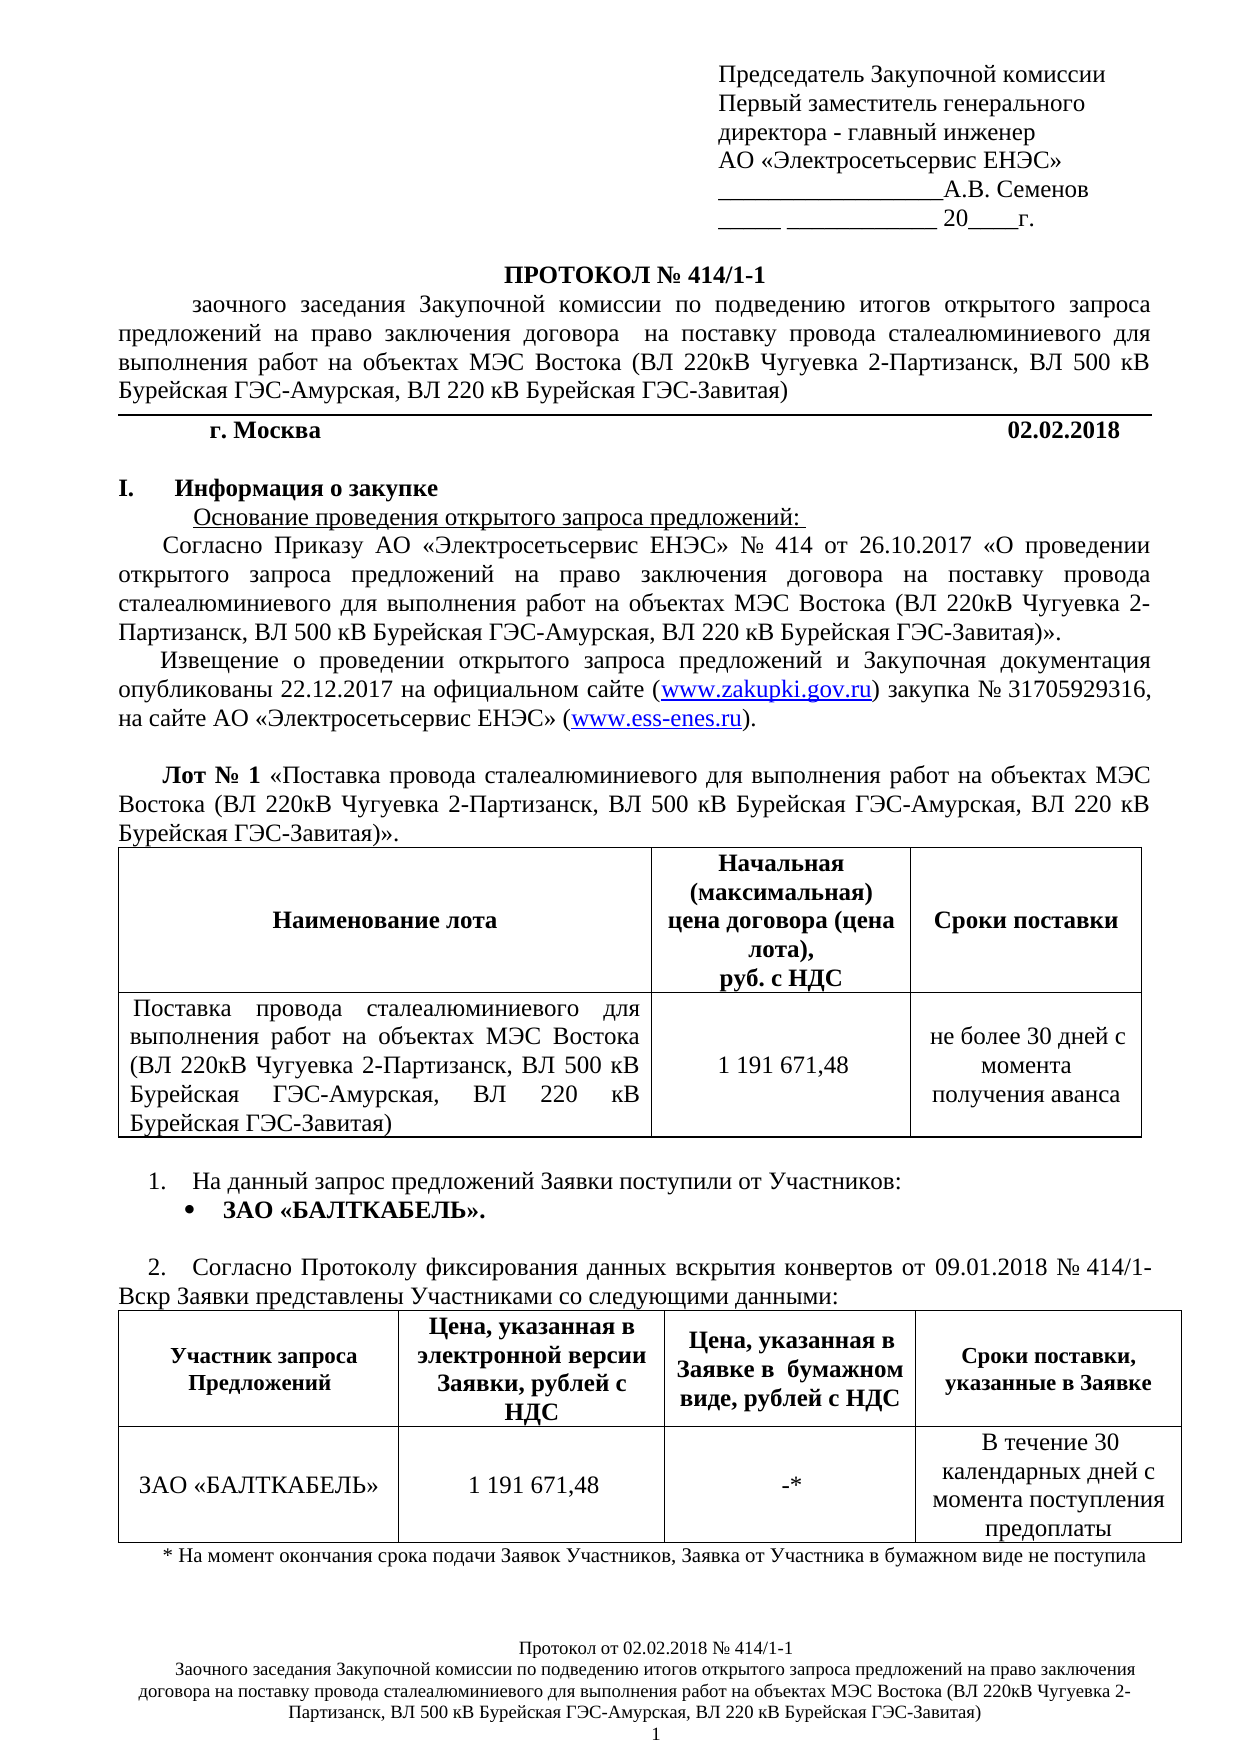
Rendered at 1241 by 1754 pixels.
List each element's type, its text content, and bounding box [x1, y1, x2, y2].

text __________________А.В. Семенов [718, 174, 1152, 203]
list Информация о закупке [118, 473, 1152, 502]
text * На момент окончания срока подачи Заявок Участников, Заявка от Участника в бумажном виде не поступила [118, 1543, 1152, 1567]
table_cell Поставка провода сталеалюминиевого для выполнения работ на объектах МЭС Востока (ВЛ 220кВ Чугуевка 2-Партизанск, ВЛ 500 кВ Бурейская ГЭС-Амурская, ВЛ 220 кВ Бурейская ГЭС-Завитая) [119, 993, 651, 1136]
table_header г. Москва [139, 416, 669, 444]
text _____ ____________ 20____г. [718, 203, 1152, 232]
table_header Начальная (максимальная) цена договора (цена лота), руб. с НДС [652, 848, 910, 992]
table_cell В течение 30 календарных дней с момента поступления предоплаты [916, 1427, 1181, 1542]
table_header Наименование лота [119, 848, 651, 992]
table_header Цена, указанная в электронной версии Заявки, рублей с НДС [399, 1311, 664, 1426]
text заочного заседания Закупочной комиссии по подведению итогов открытого запроса предложений на право заключения договора на поставку провода сталеалюминиевого для выполнения работ на объектах МЭС Востока (ВЛ 220кВ Чугуевка 2-Партизанск, ВЛ 500 кВ Бурейская ГЭС-Амурская, ВЛ 220 кВ Бурейская ГЭС-Завитая) [118, 289, 1152, 414]
table_cell 1 191 671,48 [399, 1427, 664, 1542]
table_cell не более 30 дней с момента получения аванса [911, 993, 1141, 1136]
text ПРОТОКОЛ № 414/1-1 [118, 260, 1152, 289]
list На данный запрос предложений Заявки поступили от Участников: [118, 1166, 1152, 1195]
text Согласно Приказу АО «Электросетьсервис ЕНЭС» № 414 от 26.10.2017 «О проведении открытого запроса предложений на право заключения договора на поставку провода сталеалюминиевого для выполнения работ на объектах МЭС Востока (ВЛ 220кВ Чугуевка 2-Партизанск, ВЛ 500 кВ Бурейская ГЭС-Амурская, ВЛ 220 кВ Бурейская ГЭС-Завитая)». [118, 531, 1152, 646]
list Согласно Протоколу фиксирования данных вскрытия конвертов от 09.01.2018 № 414/1-Вскр Заявки представлены Участниками со следующими данными: [118, 1252, 1152, 1310]
table_header Сроки поставки [911, 848, 1141, 992]
table_header Сроки поставки, указанные в Заявке [916, 1311, 1181, 1426]
text Первый заместитель генерального директора - главный инженер АО «Электросетьсервис ЕНЭС» [718, 88, 1152, 174]
table_header Участник запроса Предложений [119, 1311, 398, 1426]
text Основание проведения открытого запроса предложений: [193, 502, 1152, 531]
text Извещение о проведении открытого запроса предложений и Закупочная документация опубликованы 22.12.2017 на официальном сайте (www.zakupki.gov.ru) закупка № 31705929316, на сайте АО «Электросетьсервис ЕНЭС» (www.ess-enes.ru). [118, 646, 1152, 732]
table_header Цена, указанная в Заявке в бумажном виде, рублей с НДС [665, 1311, 915, 1426]
list Лот № 1 «Поставка провода сталеалюминиевого для выполнения работ на объектах МЭС Востока (ВЛ 220кВ Чугуевка 2-Партизанск, ВЛ 500 кВ Бурейская ГЭС-Амурская, ВЛ 220 кВ Бурейская ГЭС-Завитая)». [118, 761, 1152, 847]
table_cell -* [665, 1427, 915, 1542]
table_cell 1 191 671,48 [652, 993, 910, 1136]
table_header 02.02.2018 [669, 416, 1131, 444]
text Председатель Закупочной комиссии [718, 59, 1152, 88]
table_cell ЗАО «БАЛТКАБЕЛЬ» [119, 1427, 398, 1542]
list ЗАО «БАЛТКАБЕЛЬ». [185, 1195, 1152, 1224]
